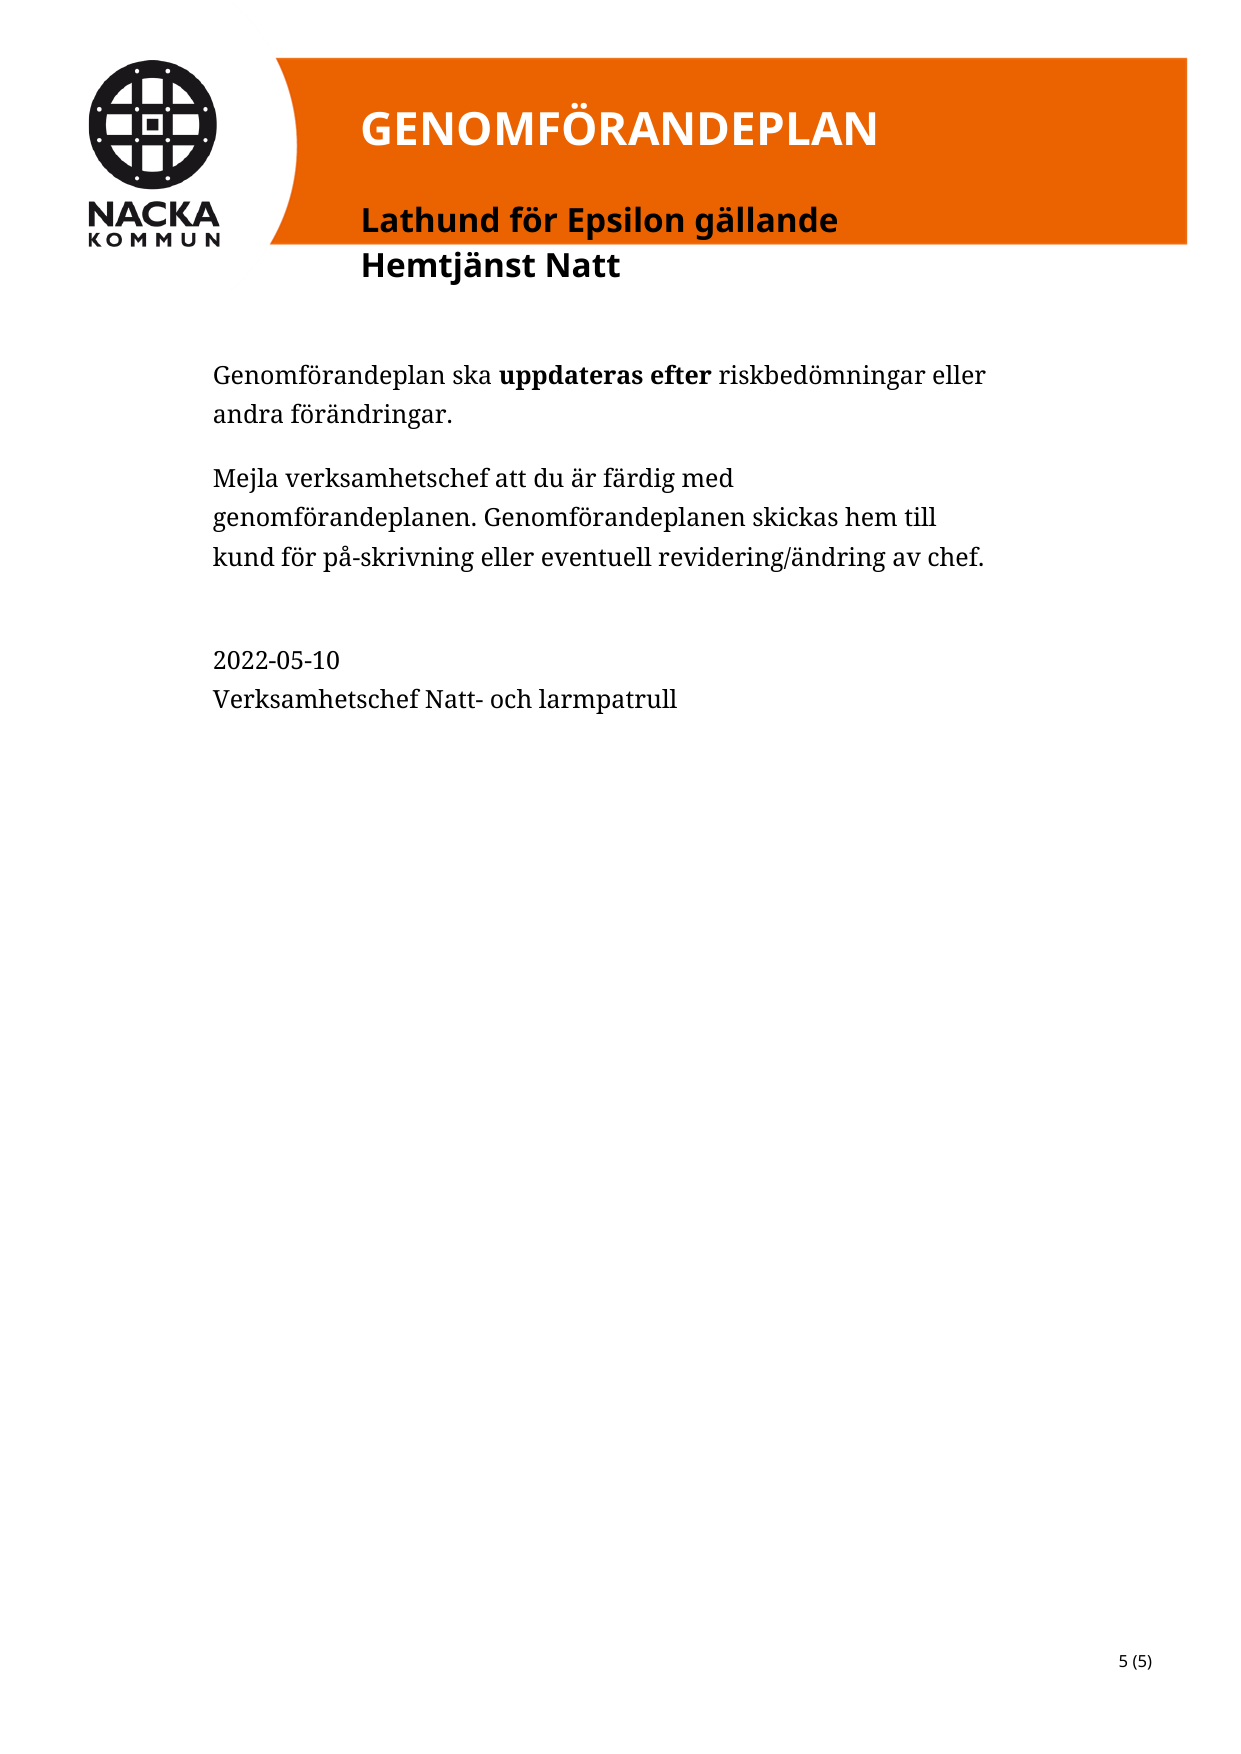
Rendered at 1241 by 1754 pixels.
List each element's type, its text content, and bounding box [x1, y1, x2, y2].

picture [1, 1, 1239, 291]
text Genomförandeplan ska uppdateras efter riskbedömningar eller andra förändringar. [213, 357, 1004, 431]
text 2022-05-10 Verksamhetschef Natt- och larmpatrull [213, 603, 1004, 716]
text Mejla verksamhetschef att du är färdig med genomförandeplanen. Genomförandeplanen skickas hem till kund för på-skrivning eller eventuell revidering/ändring av chef. [213, 461, 1004, 573]
